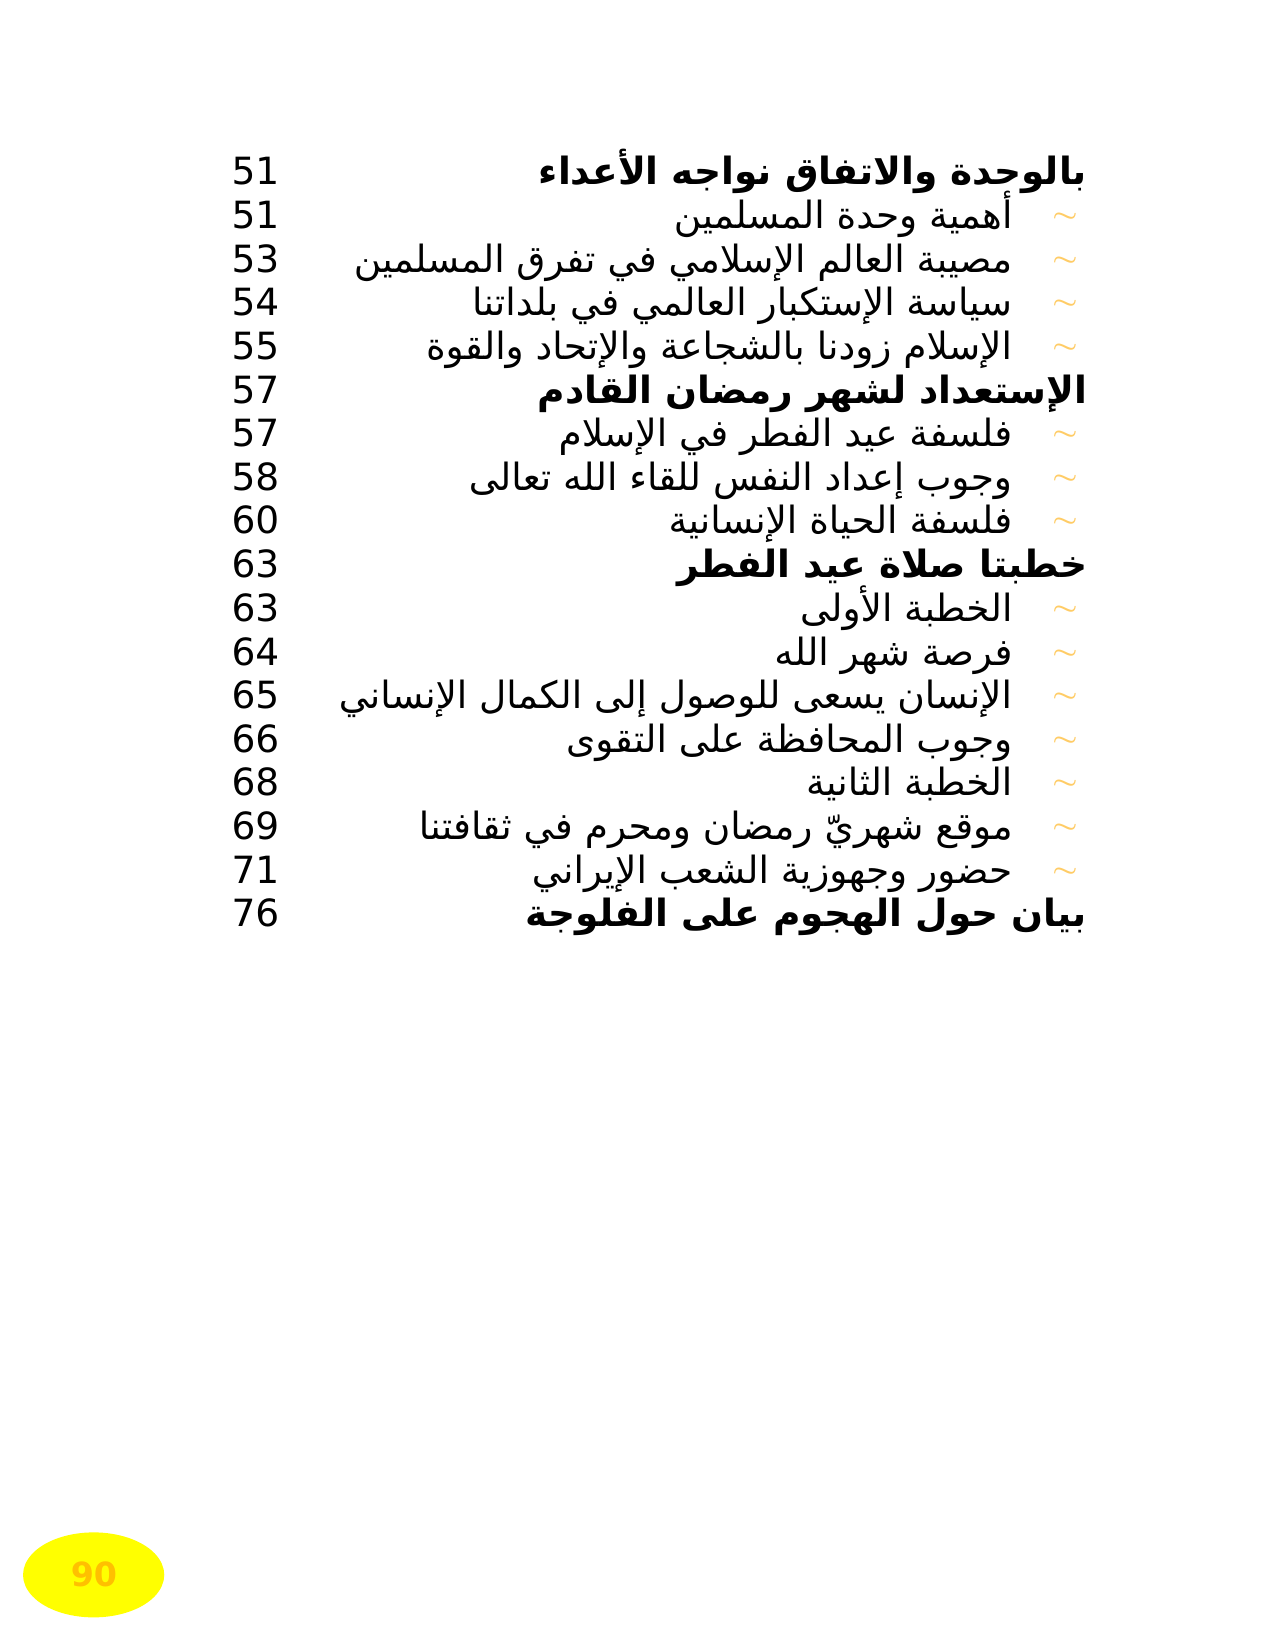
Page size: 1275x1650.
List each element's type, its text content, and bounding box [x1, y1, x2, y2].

table_cell 68 [176, 761, 291, 805]
table_cell موقع شهريّ رمضان ومحرم في ثقافتنا [291, 805, 1099, 848]
table_cell الإستعداد لشهر رمضان القادم [291, 368, 1099, 412]
table_cell الخطبة الأولى [291, 586, 1099, 630]
table_cell 51 [176, 194, 291, 237]
table_cell 57 [176, 412, 291, 456]
table_cell 64 [176, 630, 291, 674]
table_cell 55 [176, 325, 291, 368]
table_cell فلسفة الحياة الإنسانية [291, 499, 1099, 543]
table_cell حضور وجهوزية الشعب الإيراني [291, 848, 1099, 892]
table_cell الإسلام زودنا بالشجاعة والإتحاد والقوة [291, 325, 1099, 368]
table_cell بيان حول الهجوم على الفلوجة [291, 892, 1099, 936]
table_cell 60 [176, 499, 291, 543]
table_cell مصيبة العالم الإسلامي في تفرق المسلمين [291, 237, 1099, 281]
table_cell 63 [176, 543, 291, 586]
table_cell خطبتا صلاة عيد الفطر [291, 543, 1099, 586]
table_cell الإنسان يسعى للوصول إلى الكمال الإنساني [291, 674, 1099, 717]
table_cell 71 [176, 848, 291, 892]
table_cell 57 [176, 368, 291, 412]
table_cell سياسة الإستكبار العالمي في بلداتنا [291, 281, 1099, 324]
table_cell 69 [176, 805, 291, 848]
table_cell 53 [176, 237, 291, 281]
table_cell 65 [176, 674, 291, 717]
table_cell 63 [176, 586, 291, 630]
table_cell فلسفة عيد الفطر في الإسلام [291, 412, 1099, 456]
table_cell فرصة شهر الله [291, 630, 1099, 674]
table_cell وجوب إعداد النفس للقاء الله تعالى [291, 456, 1099, 499]
table_cell 58 [176, 456, 291, 499]
table_cell أهمية وحدة المسلمين [291, 194, 1099, 237]
table_cell 66 [176, 718, 291, 761]
table_cell الخطبة الثانية [291, 761, 1099, 805]
table_header 51 [176, 150, 291, 194]
table_header بالوحدة والاتفاق نواجه الأعداء [291, 150, 1099, 194]
table_cell 54 [176, 281, 291, 324]
table_cell وجوب المحافظة على التقوى [291, 718, 1099, 761]
table_cell 76 [176, 892, 291, 936]
